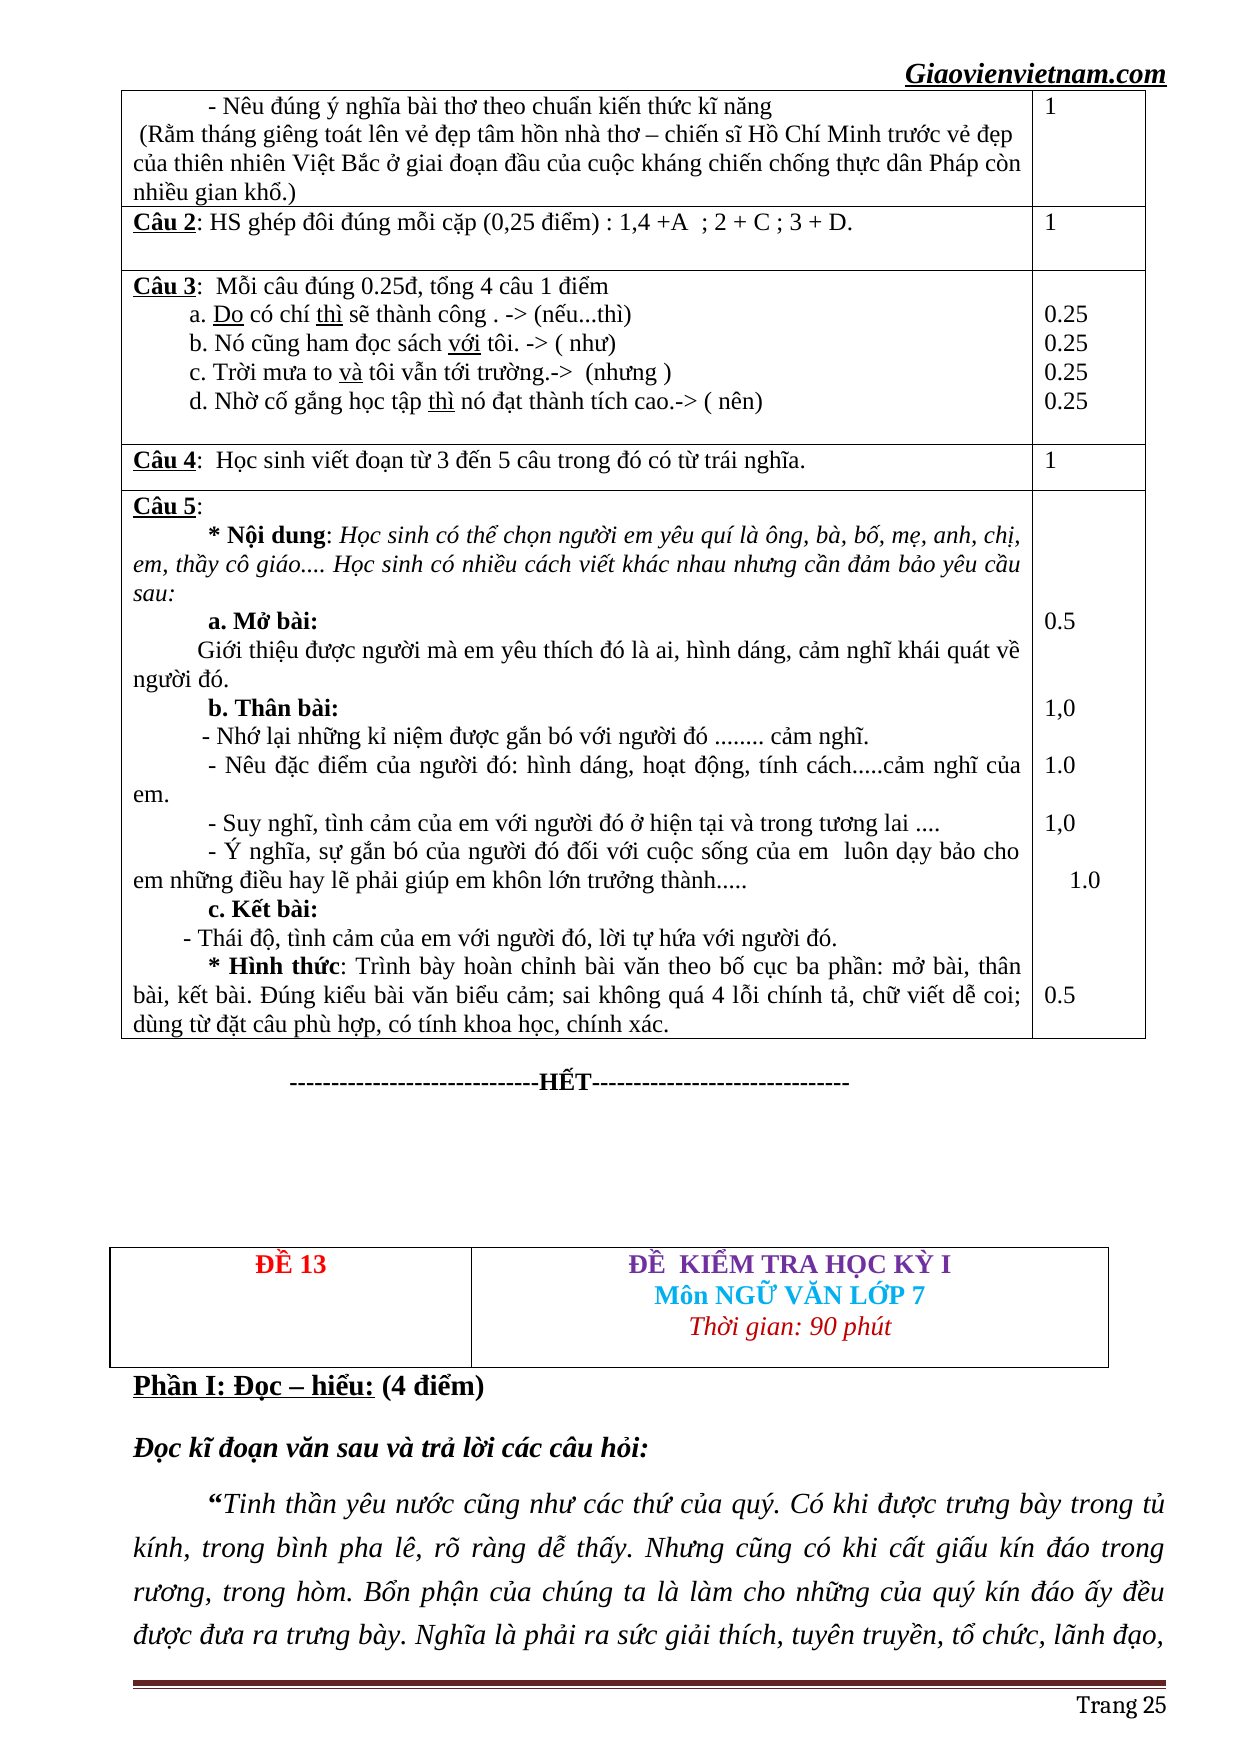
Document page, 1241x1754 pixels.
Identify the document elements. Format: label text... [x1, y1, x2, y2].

text ------------------------------HẾT------------------------------- [133, 1067, 1166, 1096]
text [133, 1487, 1166, 1651]
table_header ĐỀ 13 [111, 1248, 471, 1367]
table_cell Câu 3: Mỗi câu đúng 0.25đ, tổng 4 câu 1 điểm a. Do có chí thì sẽ thành công . -> (nếu...thì) b. Nó cũng ham đọc sách với tôi. -> ( như) c. Trời mưa to và tôi vẫn tới trường.-> (nhưng ) d. Nhờ cố gắng học tập thì nó đạt thành tích cao.-> ( nên) [122, 271, 1032, 444]
table_cell Câu 2: HS ghép đôi đúng mỗi cặp (0,25 điểm) : 1,4 +A ; 2 + C ; 3 + D. [122, 207, 1032, 270]
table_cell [122, 91, 1032, 206]
table_cell Câu 4: Học sinh viết đoạn từ 3 đến 5 câu trong đó có từ trái nghĩa. [122, 445, 1032, 490]
text Phần I: Đọc – hiểu: (4 điểm) [133, 1368, 1166, 1401]
table_cell 1 [1033, 207, 1145, 270]
table_header ĐỀ KIỂM TRA HỌC KỲ I Môn NGỮ VĂN LỚP 7 Thời gian: 90 phút [472, 1248, 1108, 1367]
text Đọc kĩ đoạn văn sau và trả lời các câu hỏi: [133, 1431, 1166, 1464]
table_cell 1 1 [1033, 91, 1145, 206]
table_cell Câu 5: * Nội dung: Học sinh có thể chọn người em yêu quí là ông, bà, bố, mẹ, anh, chị, em, thầy cô giáo.... Học sinh có nhiều cách viết khác nhau nhưng cần đảm bảo yêu cầu sau: a. Mở bài: Giới thiệu được người mà em yêu thích đó là ai, hình dáng, cảm nghĩ khái quát về người đó. b. Thân bài: - Nhớ lại những kỉ niệm được gắn bó với người đó ........ cảm nghĩ. - Nêu đặc điểm của người đó: hình dáng, hoạt động, tính cách.....cảm nghĩ của em. - Suy nghĩ, tình cảm của em với người đó ở hiện tại và trong tương lai .... - Ý nghĩa, sự gắn bó của người đó đối với cuộc sống của em luôn dạy bảo cho em những điều hay lẽ phải giúp em khôn lớn trưởng thành..... c. Kết bài: - Thái độ, tình cảm của em với người đó, lời tự hứa với người đó. * Hình thức: Trình bày hoàn chỉnh bài văn theo bố cục ba phần: mở bài, thân bài, kết bài. Đúng kiểu bài văn biểu cảm; sai không quá 4 lỗi chính tả, chữ viết dễ coi; dùng từ đặt câu phù hợp, có tính khoa học, chính xác. [122, 491, 1032, 1038]
table_cell 0.5 1,0 1.0 1,0 1.0 0.5 [1033, 491, 1145, 1038]
table_cell 1 [1033, 445, 1145, 490]
table_cell 0.25 0.25 0.25 0.25 [1033, 271, 1145, 444]
